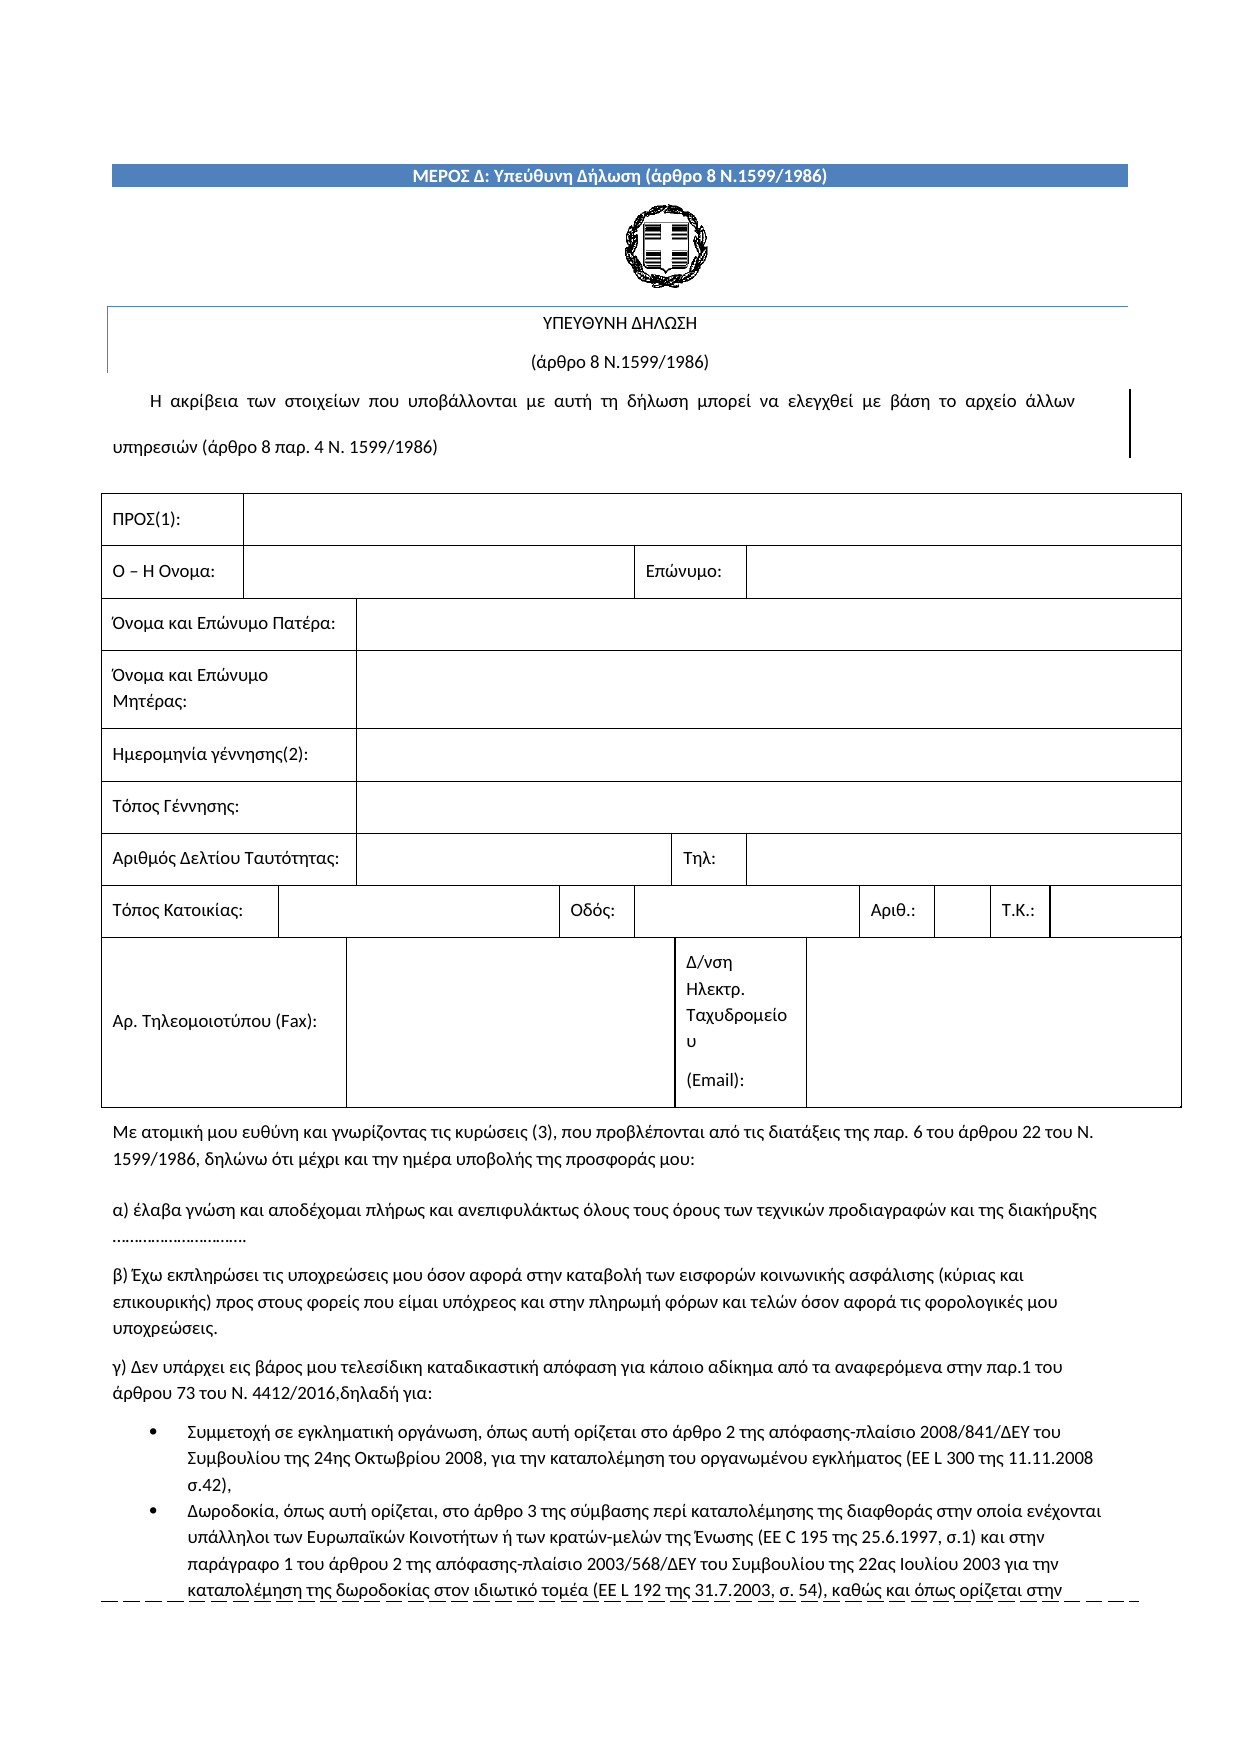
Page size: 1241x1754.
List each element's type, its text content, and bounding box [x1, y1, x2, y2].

table_cell [347, 938, 674, 1107]
table_cell [244, 546, 634, 598]
table_cell Με ατομική μου ευθύνη και γνωρίζοντας τις κυρώσεις (3), που προβλέπονται από τις διατάξεις της παρ. 6 του άρθρου 22 του Ν. 1599/1986, δηλώνω ότι μέχρι και την ημέρα υποβολής της προσφοράς μου: [101, 1108, 1139, 1186]
table_cell Όνομα και Επώνυμο Μητέρας: [102, 651, 356, 728]
table_cell [1051, 886, 1181, 937]
subtitle (άρθρο 8 Ν.1599/1986) [108, 344, 1128, 373]
table_cell Αριθ.: [860, 886, 934, 937]
table_cell Όνομα και Επώνυμο Πατέρα: [102, 599, 356, 650]
table_cell [807, 938, 1181, 1107]
table_cell Τόπος Κατοικίας: [102, 886, 278, 937]
subtitle ΜΕΡΟΣ Δ: Υπεύθυνη Δήλωση (άρθρο 8 Ν.1599/1986) [112, 164, 1128, 187]
table_cell [357, 834, 671, 885]
table_cell Τηλ: [672, 834, 746, 885]
picture [622, 203, 710, 290]
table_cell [101, 1186, 1139, 1601]
table_cell [935, 886, 990, 937]
table_header ΠΡΟΣ(1): [102, 494, 243, 545]
table_cell [747, 546, 1181, 598]
table_cell [357, 651, 1181, 728]
table_cell Τόπος Γέννησης: [102, 782, 356, 833]
table_cell [635, 886, 859, 937]
table_cell [357, 782, 1181, 833]
table_cell Ημερομηνία γέννησης(2): [102, 729, 356, 781]
table_cell [357, 729, 1181, 781]
table_cell Αριθμός Δελτίου Ταυτότητας: [102, 834, 356, 885]
table_cell [279, 886, 559, 937]
table_cell Αρ. Τηλεομοιοτύπου (Fax): [102, 938, 346, 1107]
subtitle ΥΠΕΥΘΥΝΗ ΔΗΛΩΣΗ [108, 307, 1128, 334]
text Η ακρίβεια των στοιχείων που υποβάλλονται με αυτή τη δήλωση μπορεί να ελεγχθεί με βάση το αρχείο άλλων υπηρεσιών (άρθρο 8 παρ. 4 Ν. 1599/1986) [112, 389, 1129, 458]
table_cell [747, 834, 1181, 885]
table_cell Ο – Η Όνομα: [102, 546, 243, 598]
table_cell Επώνυμο: [635, 546, 746, 598]
table_cell Τ.Κ.: [991, 886, 1049, 937]
table_cell Δ/νση Ηλεκτρ. Ταχυδρομείου (Εmail): [676, 938, 806, 1107]
table_cell Οδός: [560, 886, 634, 937]
table_cell [357, 599, 1181, 650]
table_header [244, 494, 1181, 545]
